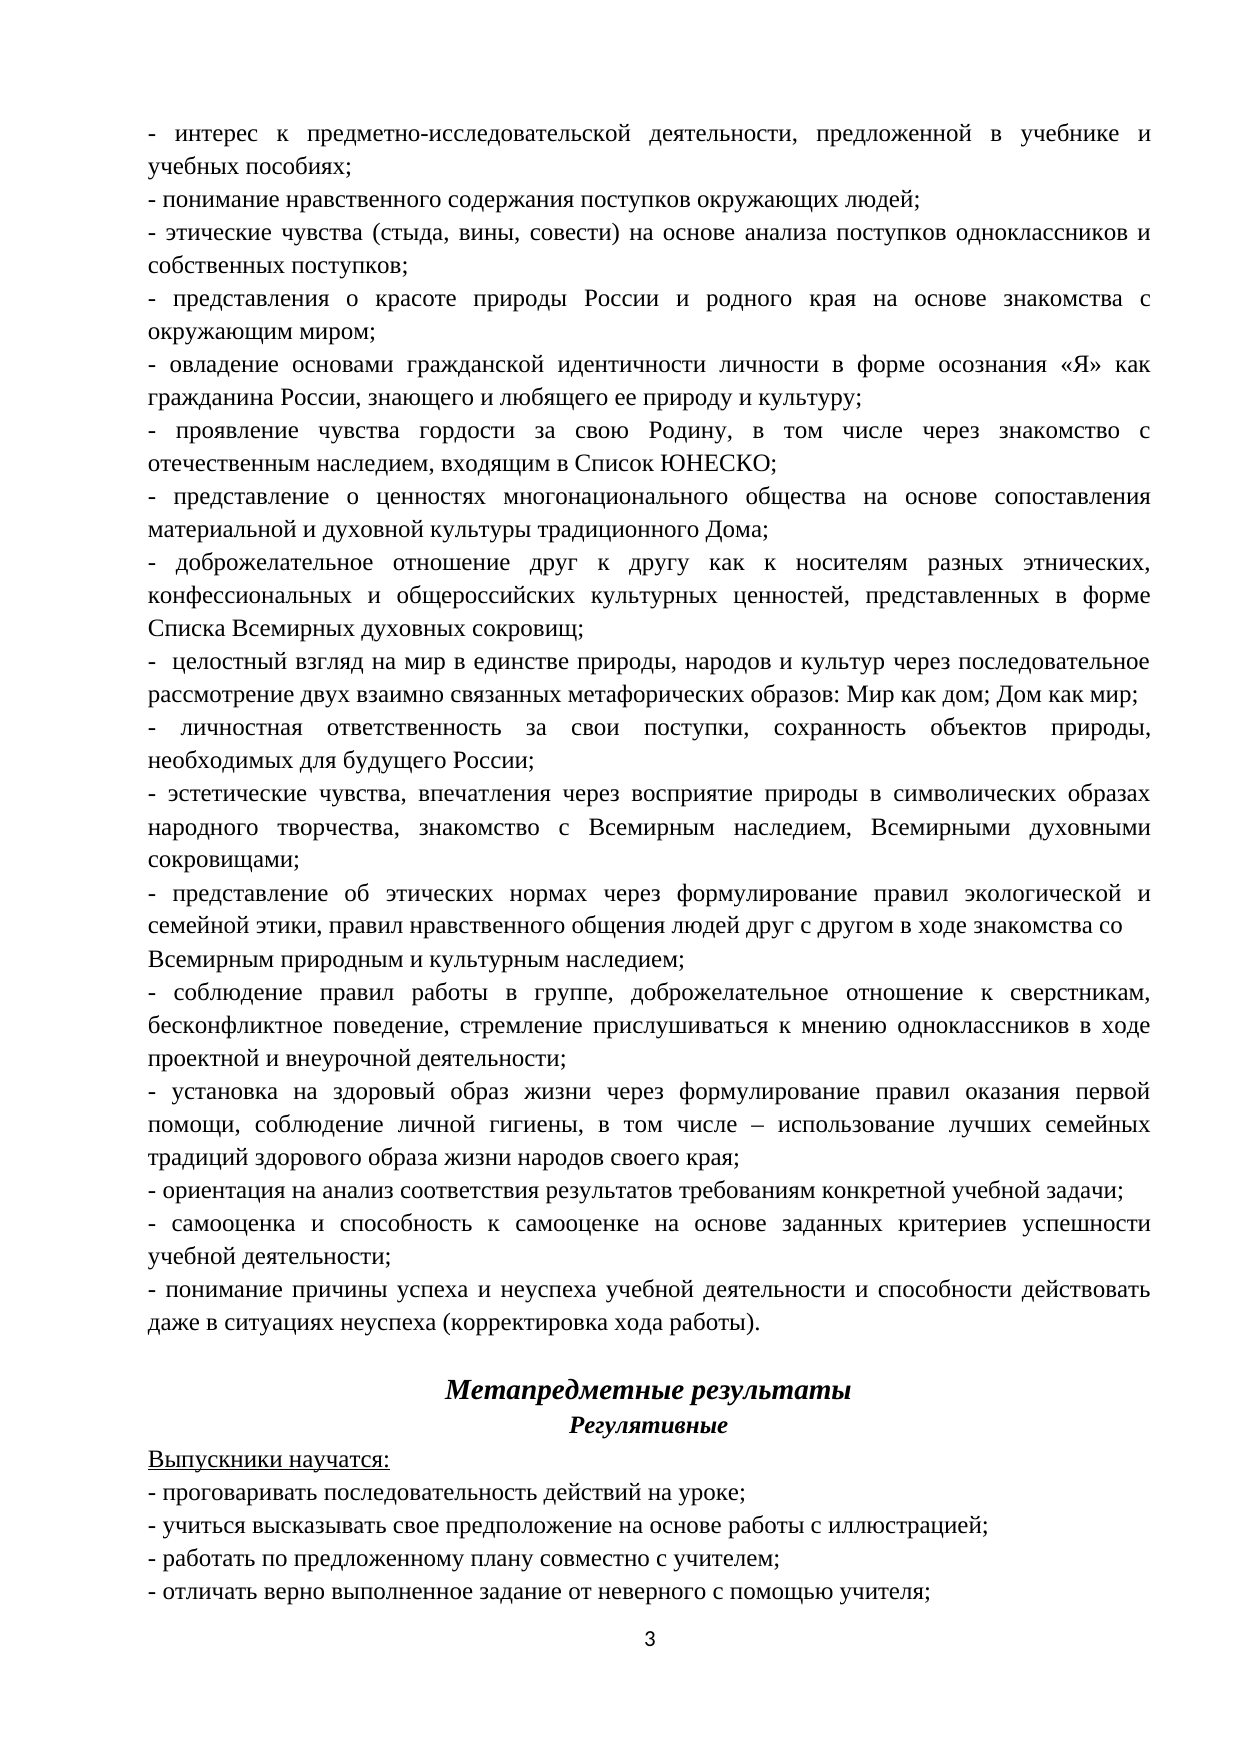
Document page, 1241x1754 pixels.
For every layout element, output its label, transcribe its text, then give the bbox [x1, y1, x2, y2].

text - работать по предложенному плану совместно с учителем; [148, 1543, 1152, 1571]
text - представление об этических нормах через формулирование правил экологической и семейной этики, правил нравственного общения людей друг с другом в ходе знакомства со [148, 878, 1152, 939]
text - эстетические чувства, впечатления через восприятие природы в символических образах народного творчества, знакомство с Всемирным наследием, Всемирными духовными сокровищами; [148, 778, 1152, 873]
text - этические чувства (стыда, вины, совести) на основе анализа поступков одноклассников и собственных поступков; [148, 217, 1152, 279]
text - проявление чувства гордости за свою Родину, в том числе через знакомство с отечественным наследием, входящим в Список ЮНЕСКО; [148, 415, 1152, 477]
text - проговаривать последовательность действий на уроке; [148, 1477, 1152, 1505]
text - овладение основами гражданской идентичности личности в форме осознания «Я» как гражданина России, знающего и любящего ее природу и культуру; [148, 349, 1152, 411]
text - отличать верно выполненное задание от неверного с помощью учителя; [148, 1576, 1152, 1604]
text - интерес к предметно-исследовательской деятельности, предложенной в учебнике и учебных пособиях; [148, 118, 1152, 180]
text - представления о красоте природы России и родного края на основе знакомства с окружающим миром; [148, 283, 1152, 345]
text - ориентация на анализ соответствия результатов требованиям конкретной учебной задачи; [148, 1175, 1152, 1203]
text - понимание нравственного содержания поступков окружающих людей; [148, 184, 1152, 213]
text Всемирным природным и культурным наследием; [148, 944, 1152, 972]
text Выпускники научатся: [148, 1444, 1152, 1472]
text Метапредметные результаты [148, 1372, 1152, 1406]
text - доброжелательное отношение друг к другу как к носителям разных этнических, конфессиональных и общероссийских культурных ценностей, представленных в форме Списка Всемирных духовных сокровищ; [148, 547, 1152, 642]
text - самооценка и способность к самооценке на основе заданных критериев успешности учебной деятельности; [148, 1208, 1152, 1269]
text - установка на здоровый образ жизни через формулирование правил оказания первой помощи, соблюдение личной гигиены, в том числе – использование лучших семейных традиций здорового образа жизни народов своего края; [148, 1076, 1152, 1171]
text - соблюдение правил работы в группе, доброжелательное отношение к сверстникам, бесконфликтное поведение, стремление прислушиваться к мнению одноклассников в ходе проектной и внеурочной деятельности; [148, 977, 1152, 1071]
text - учиться высказывать свое предположение на основе работы с иллюстрацией; [148, 1510, 1152, 1538]
text Регулятивные [148, 1411, 1152, 1439]
text - личностная ответственность за свои поступки, сохранность объектов природы, необходимых для будущего России; [148, 712, 1152, 774]
text - понимание причины успеха и неуспеха учебной деятельности и способности действовать даже в ситуациях неуспеха (корректировка хода работы). [148, 1274, 1152, 1336]
text - представление о ценностях многонационального общества на основе сопоставления материальной и духовной культуры традиционного Дома; [148, 481, 1152, 543]
text - целостный взгляд на мир в единстве природы, народов и культур через последовательное рассмотрение двух взаимно связанных метафорических образов: Мир как дом; Дом как мир; [148, 646, 1152, 708]
